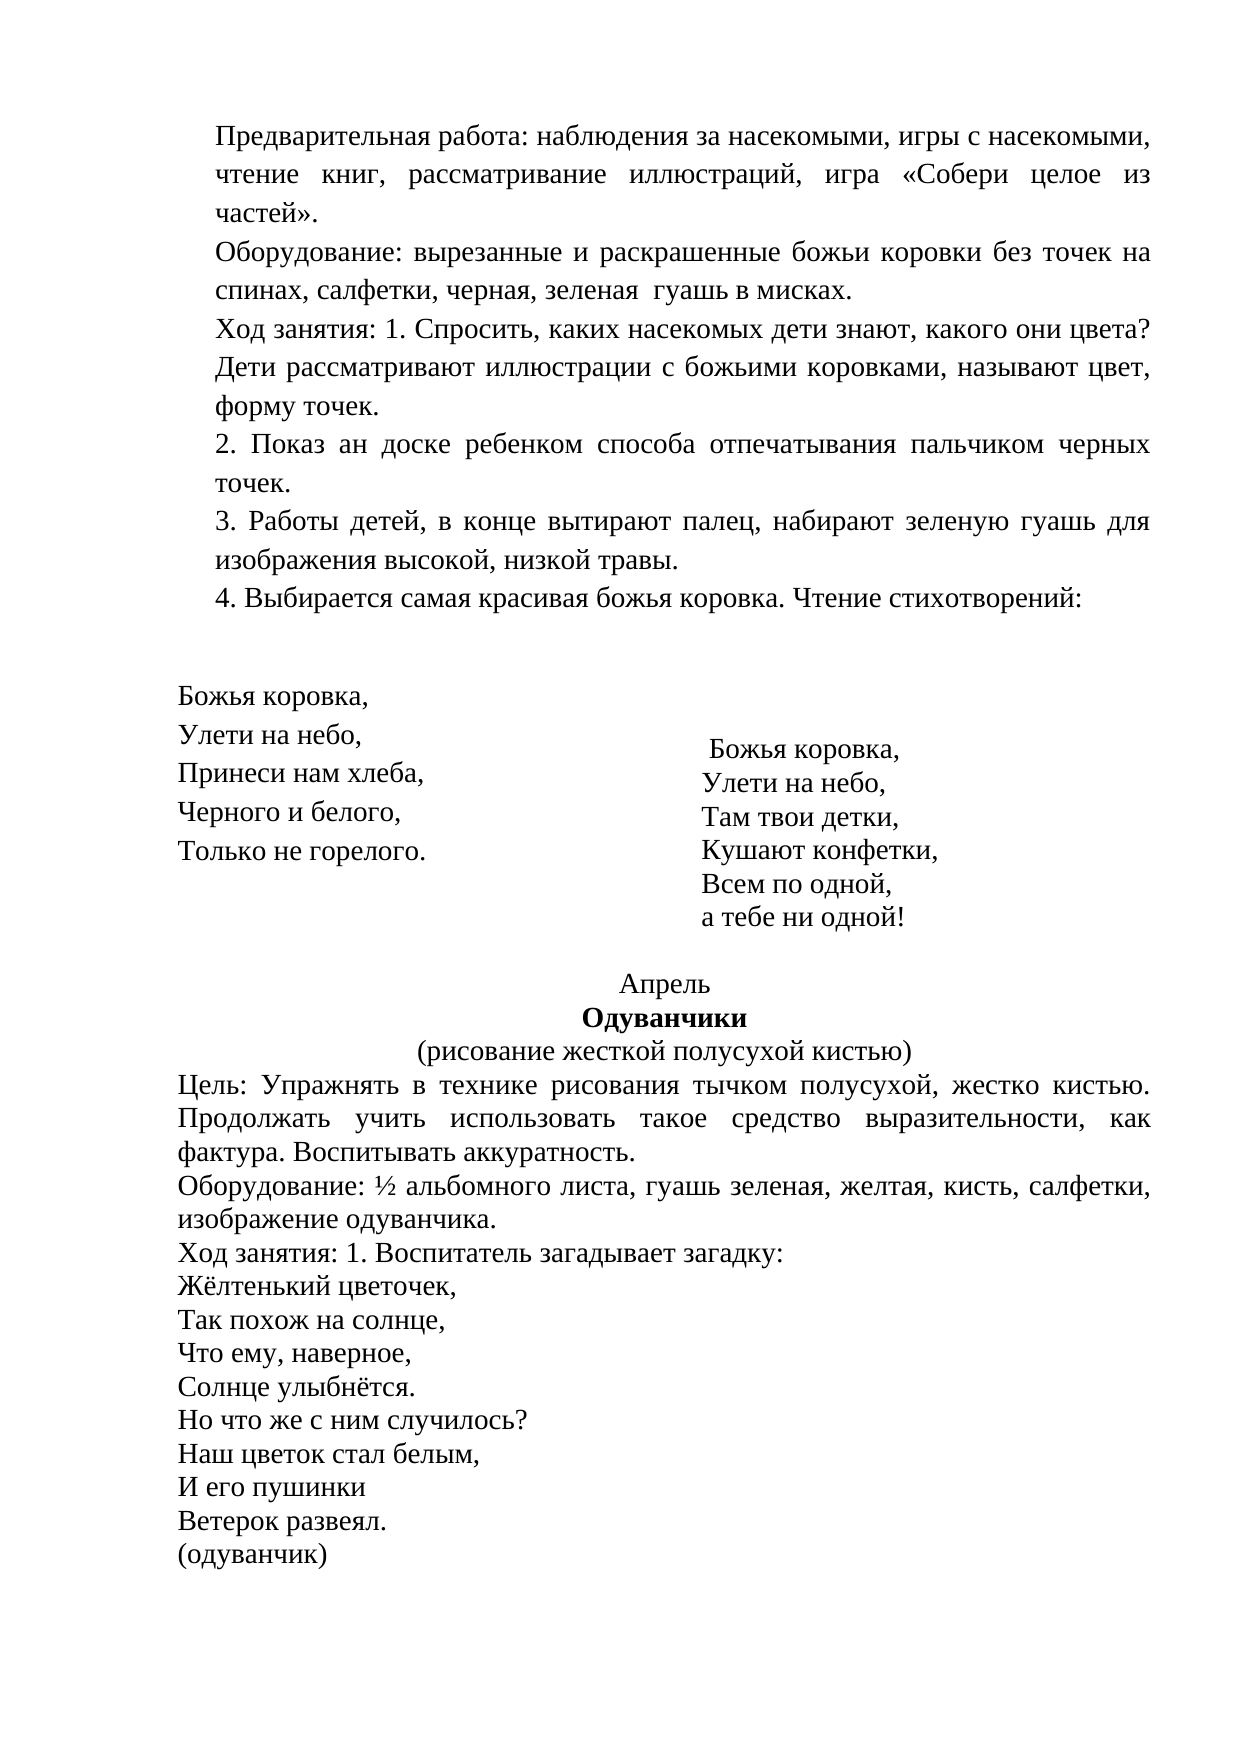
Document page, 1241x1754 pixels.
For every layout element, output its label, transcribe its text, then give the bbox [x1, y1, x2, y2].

text Апрель [177, 966, 1152, 1000]
text Оборудование: вырезанные и раскрашенные божьи коровки без точек на спинах, салфетки, черная, зеленая гуашь в мисках. [215, 234, 1152, 306]
text 4. Выбирается самая красивая божья коровка. Чтение стихотворений: [215, 581, 1152, 614]
text Ход занятия: 1. Спросить, каких насекомых дети знают, какого они цвета? Дети рассматривают иллюстрации с божьими коровками, называют цвет, форму точек. [215, 311, 1152, 421]
text Жёлтенький цветочек, Так похож на солнце, Что ему, наверное, Солнце улыбнётся. Но что же с ним случилось? Наш цветок стал белым, И его пушинки Ветерок развеял. (одуванчик) [177, 1268, 1152, 1570]
text 2. Показ ан доске ребенком способа отпечатывания пальчиком черных точек. [215, 426, 1152, 498]
text Божья коровка, Улети на небо, Там твои детки, Кушают конфетки, Всем по одной, [701, 732, 1152, 899]
text Предварительная работа: наблюдения за насекомыми, игры с насекомыми, чтение книг, рассматривание иллюстраций, игра «Собери целое из частей». [215, 118, 1152, 229]
text Ход занятия: 1. Воспитатель загадывает загадку: [177, 1235, 1152, 1268]
text Одуванчики [177, 1000, 1152, 1033]
text а тебе ни одной! [701, 899, 1152, 933]
subtitle Божья коровка, Улети на небо, Принеси нам хлеба, Черного и белого, Только не горелого. [177, 678, 627, 866]
text (рисование жесткой полусухой кистью) [177, 1033, 1152, 1067]
text Оборудование: ½ альбомного листа, гуашь зеленая, желтая, кисть, салфетки, изображение одуванчика. [177, 1168, 1152, 1235]
text Цель: Упражнять в технике рисования тычком полусухой, жестко кистью. Продолжать учить использовать такое средство выразительности, как фактура. Воспитывать аккуратность. [177, 1067, 1152, 1168]
text 3. Работы детей, в конце вытирают палец, набирают зеленую гуашь для изображения высокой, низкой травы. [215, 503, 1152, 576]
